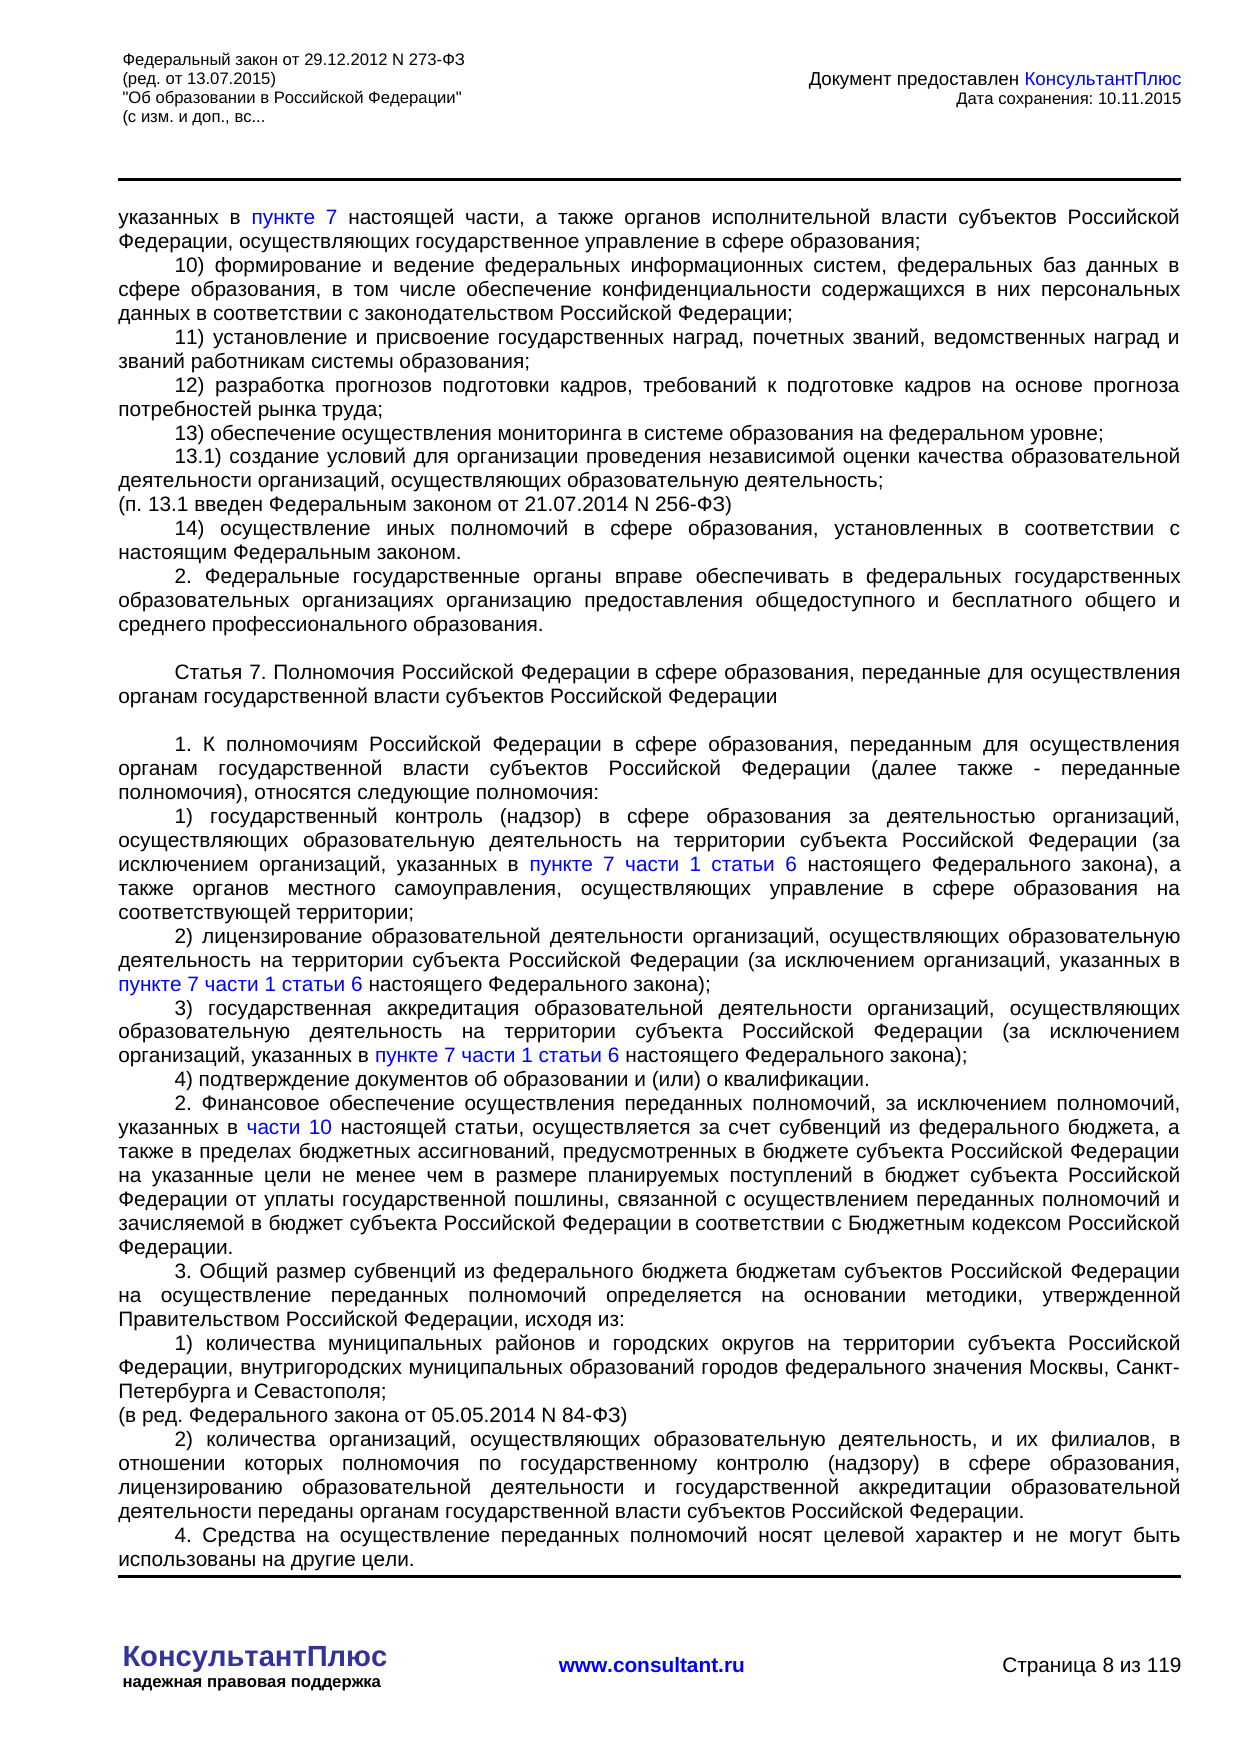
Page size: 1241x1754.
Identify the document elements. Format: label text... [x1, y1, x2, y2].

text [118, 205, 1181, 253]
text 4. Средства на осуществление переданных полномочий носят целевой характер и не могут быть использованы на другие цели. [118, 1522, 1181, 1570]
text (п. 13.1 введен Федеральным законом от 21.07.2014 N 256-ФЗ) [118, 492, 1181, 516]
text 1) государственный контроль (надзор) в сфере образования за деятельностью организаций, осуществляющих образовательную деятельность на территории субъекта Российской Федерации (за исключением организаций, указанных в пункте 7 части 1 статьи 6 настоящего Федерального закона), а также органов местного самоуправления, осуществляющих управление в сфере образования на соответствующей территории; [118, 804, 1181, 923]
text 3. Общий размер субвенций из федерального бюджета бюджетам субъектов Российской Федерации на осуществление переданных полномочий определяется на основании методики, утвержденной Правительством Российской Федерации, исходя из: [118, 1259, 1181, 1331]
text 11) установление и присвоение государственных наград, почетных званий, ведомственных наград и званий работникам системы образования; [118, 324, 1181, 372]
text 4) подтверждение документов об образовании и (или) о квалификации. [118, 1067, 1181, 1091]
text 10) формирование и ведение федеральных информационных систем, федеральных баз данных в сфере образования, в том числе обеспечение конфиденциальности содержащихся в них персональных данных в соответствии с законодательством Российской Федерации; [118, 253, 1181, 324]
text 3) государственная аккредитация образовательной деятельности организаций, осуществляющих образовательную деятельность на территории субъекта Российской Федерации (за исключением организаций, указанных в пункте 7 части 1 статьи 6 настоящего Федерального закона); [118, 995, 1181, 1067]
text 13) обеспечение осуществления мониторинга в системе образования на федеральном уровне; [118, 420, 1181, 444]
text 12) разработка прогнозов подготовки кадров, требований к подготовке кадров на основе прогноза потребностей рынка труда; [118, 372, 1181, 420]
text 2. Финансовое обеспечение осуществления переданных полномочий, за исключением полномочий, указанных в части 10 настоящей статьи, осуществляется за счет субвенций из федерального бюджета, а также в пределах бюджетных ассигнований, предусмотренных в бюджете субъекта Российской Федерации на указанные цели не менее чем в размере планируемых поступлений в бюджет субъекта Российской Федерации от уплаты государственной пошлины, связанной с осуществлением переданных полномочий и зачисляемой в бюджет субъекта Российской Федерации в соответствии с Бюджетным кодексом Российской Федерации. [118, 1091, 1181, 1259]
text 13.1) создание условий для организации проведения независимой оценки качества образовательной деятельности организаций, осуществляющих образовательную деятельность; [118, 444, 1181, 492]
text 14) осуществление иных полномочий в сфере образования, установленных в соответствии с настоящим Федеральным законом. [118, 516, 1181, 564]
text (в ред. Федерального закона от 05.05.2014 N 84-ФЗ) [118, 1403, 1181, 1427]
text 2) количества организаций, осуществляющих образовательную деятельность, и их филиалов, в отношении которых полномочия по государственному контролю (надзору) в сфере образования, лицензированию образовательной деятельности и государственной аккредитации образовательной деятельности переданы органам государственной власти субъектов Российской Федерации. [118, 1427, 1181, 1522]
text 2) лицензирование образовательной деятельности организаций, осуществляющих образовательную деятельность на территории субъекта Российской Федерации (за исключением организаций, указанных в пункте 7 части 1 статьи 6 настоящего Федерального закона); [118, 923, 1181, 995]
text Статья 7. Полномочия Российской Федерации в сфере образования, переданные для осуществления органам государственной власти субъектов Российской Федерации [118, 660, 1181, 708]
text 1. К полномочиям Российской Федерации в сфере образования, переданным для осуществления органам государственной власти субъектов Российской Федерации (далее также - переданные полномочия), относятся следующие полномочия: [118, 732, 1181, 804]
text 1) количества муниципальных районов и городских округов на территории субъекта Российской Федерации, внутригородских муниципальных образований городов федерального значения Москвы, Санкт-Петербурга и Севастополя; [118, 1331, 1181, 1403]
text 2. Федеральные государственные органы вправе обеспечивать в федеральных государственных образовательных организациях организацию предоставления общедоступного и бесплатного общего и среднего профессионального образования. [118, 564, 1181, 636]
